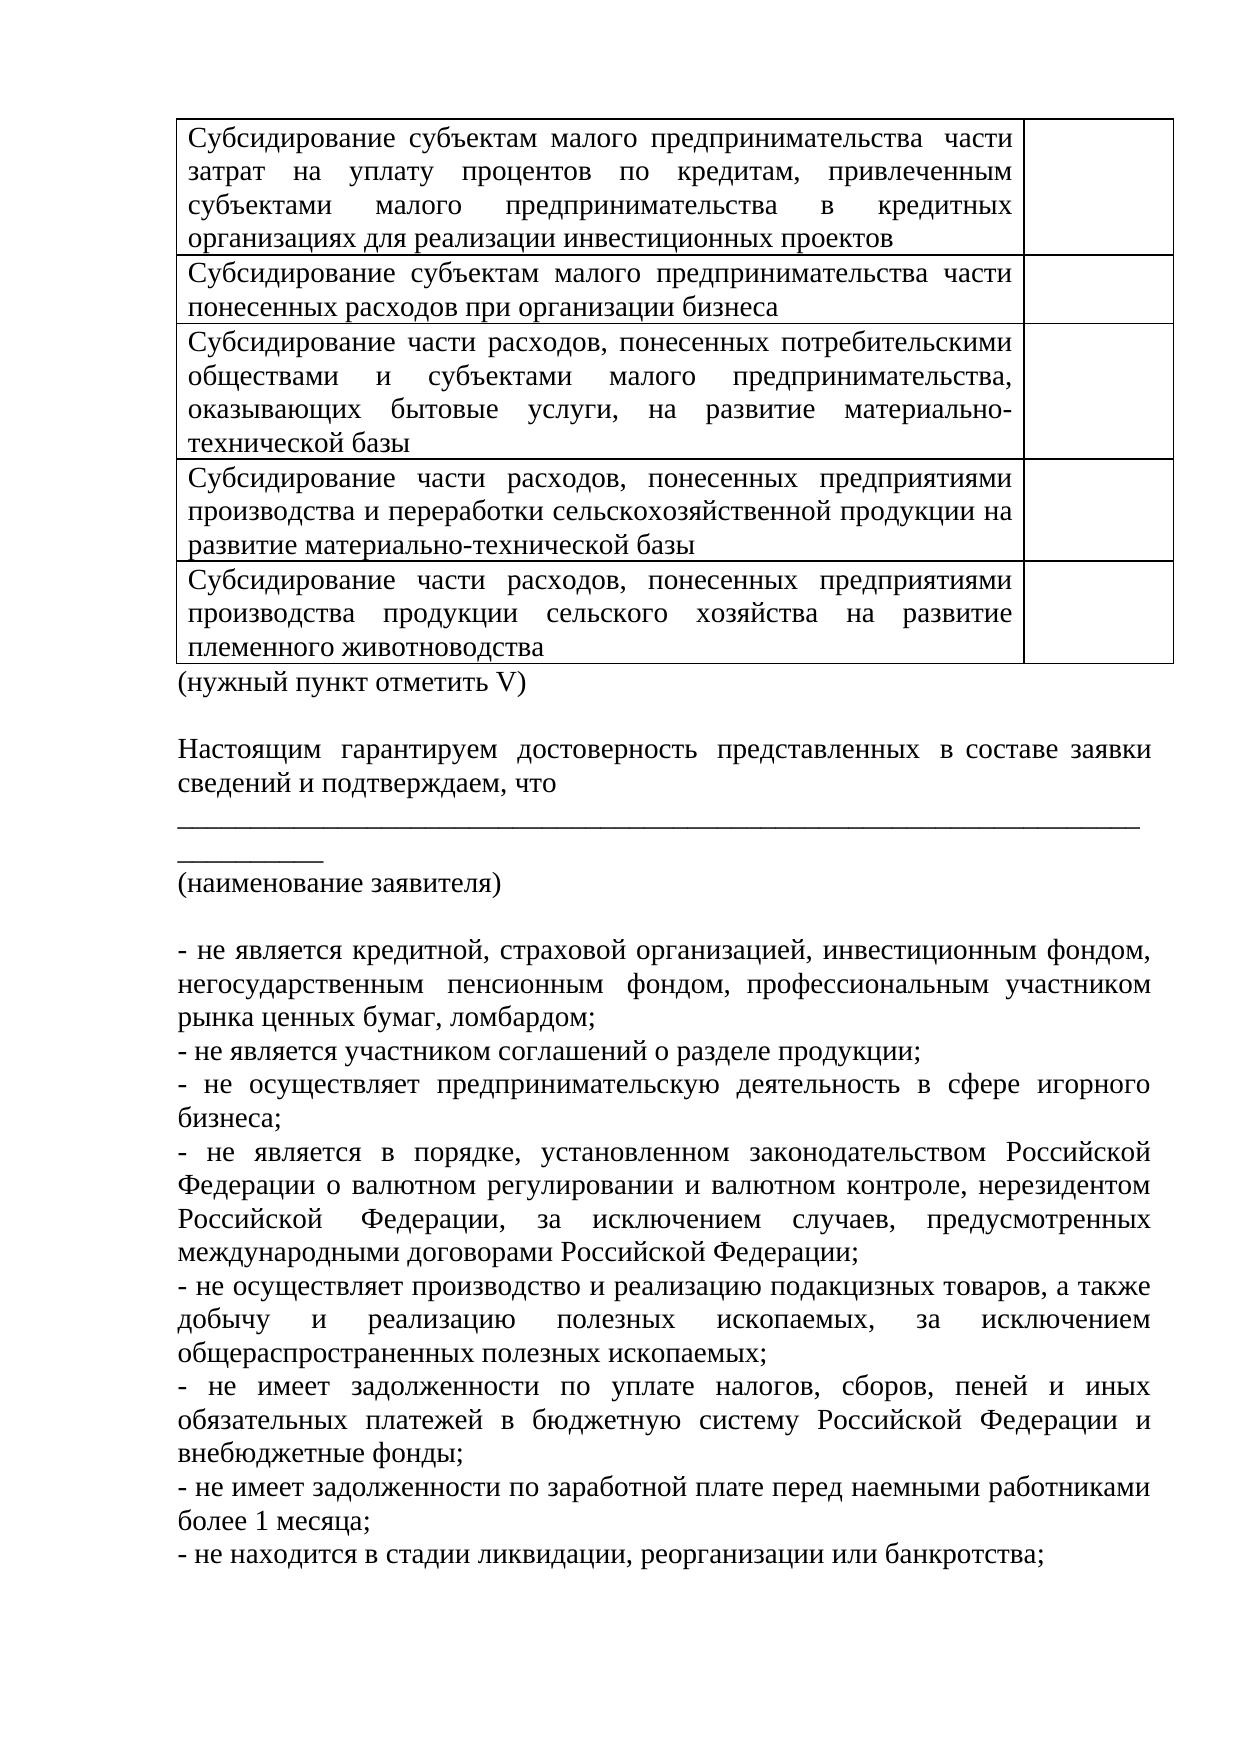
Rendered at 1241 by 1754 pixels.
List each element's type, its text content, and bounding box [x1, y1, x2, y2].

table_cell [1025, 256, 1173, 322]
text - не находится в стадии ликвидации, реорганизации или банкротства; [177, 1536, 1152, 1570]
text - не имеет задолженности по заработной плате перед наемными работниками более 1 месяца; [177, 1469, 1152, 1536]
table_header Субсидирование субъектам малого предпринимательства части затрат на уплату процентов по кредитам, привлеченным субъектами малого предпринимательства в кредитных организациях для реализации инвестиционных проектов [177, 120, 1023, 254]
text - не является кредитной, страховой организацией, инвестиционным фондом, негосударственным пенсионным фондом, профессиональным участником рынка ценных бумаг, ломбардом; [177, 932, 1152, 1033]
table_cell [1025, 460, 1173, 560]
text - не имеет задолженности по уплате налогов, сборов, пеней и иных обязательных платежей в бюджетную систему Российской Федерации и внебюджетные фонды; [177, 1368, 1152, 1469]
text - не осуществляет производство и реализацию подакцизных товаров, а также добычу и реализацию полезных ископаемых, за исключением общераспространенных полезных ископаемых; [177, 1268, 1152, 1368]
table_cell [1025, 324, 1173, 458]
table_cell Субсидирование части расходов, понесенных предприятиями производства продукции сельского хозяйства на развитие племенного животноводства [177, 562, 1023, 663]
text (наименование заявителя) [177, 865, 1152, 899]
table_cell Субсидирование части расходов, понесенных потребительскими обществами и субъектами малого предпринимательства, оказывающих бытовые услуги, на развитие материально-технической базы [177, 324, 1023, 458]
table_cell Субсидирование части расходов, понесенных предприятиями производства и переработки сельскохозяйственной продукции на развитие материально-технической базы [177, 460, 1023, 560]
text ____________________________________________________________________________ [177, 798, 1152, 865]
text Настоящим гарантируем достоверность представленных в составе заявки сведений и подтверждаем, что [177, 731, 1152, 798]
text - не является в порядке, установленном законодательством Российской Федерации о валютном регулировании и валютном контроле, нерезидентом Российской Федерации, за исключением случаев, предусмотренных международными договорами Российской Федерации; [177, 1134, 1152, 1268]
text - не осуществляет предпринимательскую деятельность в сфере игорного бизнеса; [177, 1067, 1152, 1134]
table_cell Субсидирование субъектам малого предпринимательства части понесенных расходов при организации бизнеса [177, 256, 1023, 322]
table_header [1025, 120, 1173, 254]
table_cell [1025, 562, 1173, 663]
text - не является участником соглашений о разделе продукции; [177, 1033, 1152, 1067]
text (нужный пункт отметить V) [177, 664, 1152, 698]
